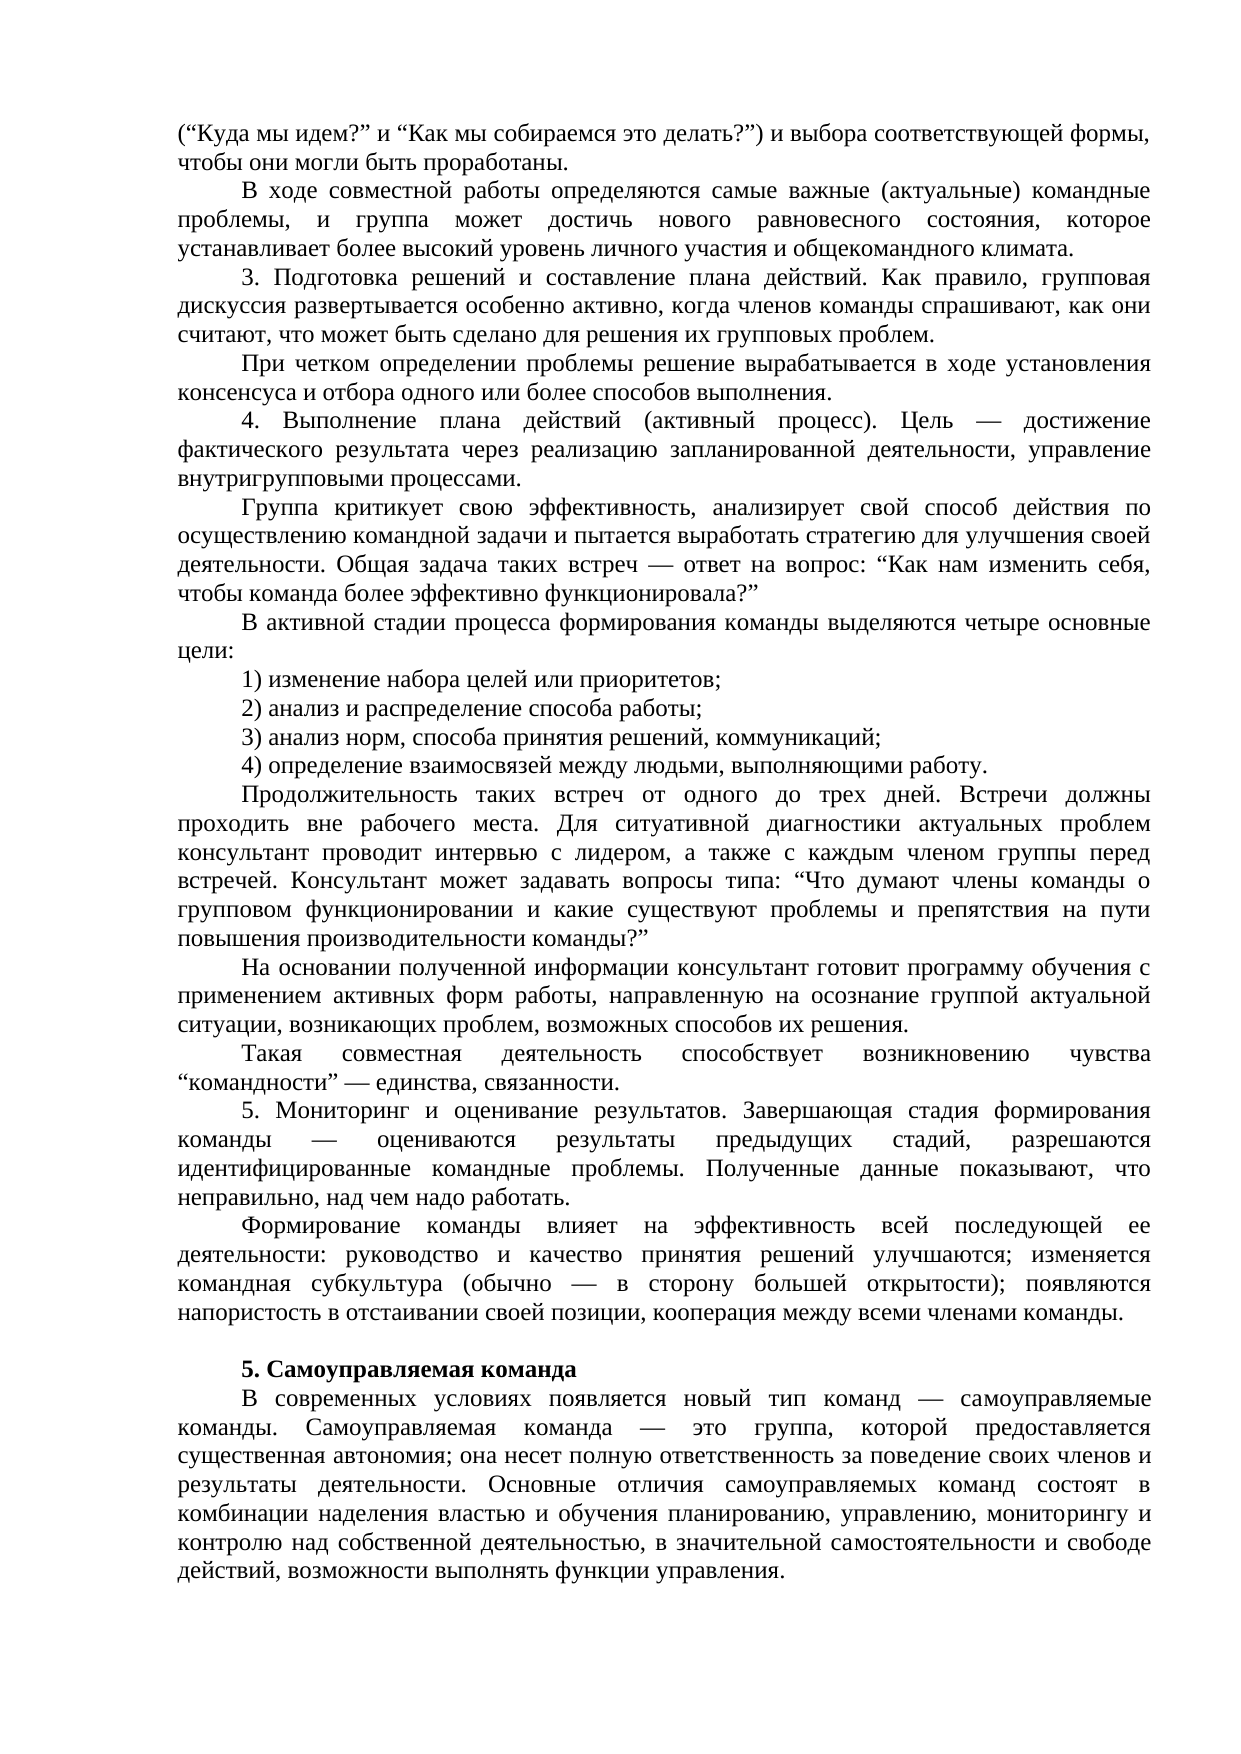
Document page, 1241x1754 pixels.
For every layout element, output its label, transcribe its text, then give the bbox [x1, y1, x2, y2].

text В активной стадии процесса формирования команды выделяются четыре основные цели: [177, 607, 1152, 664]
text 5. Мониторинг и оценивание результатов. Завершающая стадия формирования команды — оцениваются результаты предыдущих стадий, разрешаются идентифицированные командные проблемы. Полученные данные показывают, что неправильно, над чем надо работать. [177, 1096, 1152, 1211]
text 1) изменение набора целей или приоритетов; [177, 664, 1152, 693]
text 5. Самоуправляемая команда [177, 1354, 1152, 1383]
text 3. Подготовка решений и составление плана действий. Как правило, групповая дискуссия развертывается особенно активно, когда членов команды спрашивают, как они считают, что может быть сделано для решения их групповых проблем. [177, 262, 1152, 348]
text 4. Выполнение плана действий (активный процесс). Цель — достижение фактического результата через реализацию запланированной деятельности, управление внутригрупповыми процессами. [177, 406, 1152, 492]
text 4) определение взаимосвязей между людьми, выполняющими работу. [177, 751, 1152, 779]
text При четком определении проблемы решение вырабатывается в ходе установления консенсуса и отбора одного или более способов выполнения. [177, 348, 1152, 406]
text 2) анализ и распределение способа работы; [177, 693, 1152, 722]
text На основании полученной информации консультант готовит программу обучения с применением активных форм работы, направленную на осознание группой актуальной ситуации, возникающих проблем, возможных способов их решения. [177, 952, 1152, 1038]
text Группа критикует свою эффективность, анализирует свой способ действия по осуществлению командной задачи и пытается выработать стратегию для улучшения своей деятельности. Общая задача таких встреч — ответ на вопрос: “Как нам изменить себя, чтобы команда более эффективно функционировала?” [177, 492, 1152, 607]
text В современных условиях появляется новый тип команд — са­моуправляемые команды. Самоуправляемая команда — это группа, которой предоставляется существенная автономия; она несет полную ответственность за пове­дение своих членов и результаты деятельности. Основные отличия самоуправляемых команд состоят в комбинации наделения властью и обучения планированию, управлению, монито­рингу и контролю над собственной деятельностью, в значительной са­мостоятельности и свободе действий, возможности выполнять функ­ции управления. [177, 1383, 1152, 1584]
text Такая совместная деятельность способствует возникновению чувства “командности” — единства, связанности. [177, 1038, 1152, 1096]
text Продолжительность таких встреч от одного до трех дней. Встречи должны проходить вне рабочего места. Для ситуативной диагностики актуальных проблем консультант проводит интервью с лидером, а также с каждым членом группы перед встречей. Консультант может задавать вопросы типа: “Что думают члены команды о групповом функционировании и какие существуют проблемы и препятствия на пути повышения производительности команды?” [177, 779, 1152, 952]
text В ходе совместной работы определяются самые важные (актуальные) командные проблемы, и группа может достичь нового равновесного состояния, которое устанавливает более высокий уровень личного участия и общекомандного климата. [177, 176, 1152, 262]
text 3) анализ норм, способа принятия решений, коммуникаций; [177, 722, 1152, 751]
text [177, 118, 1152, 176]
text Формирование команды влияет на эффективность всей последующей ее деятельности: руководство и качество принятия решений улучшаются; изменяется командная субкультура (обычно — в сторону большей открытости); появляются напористость в отстаивании своей позиции, кооперация между всеми членами команды. [177, 1211, 1152, 1326]
